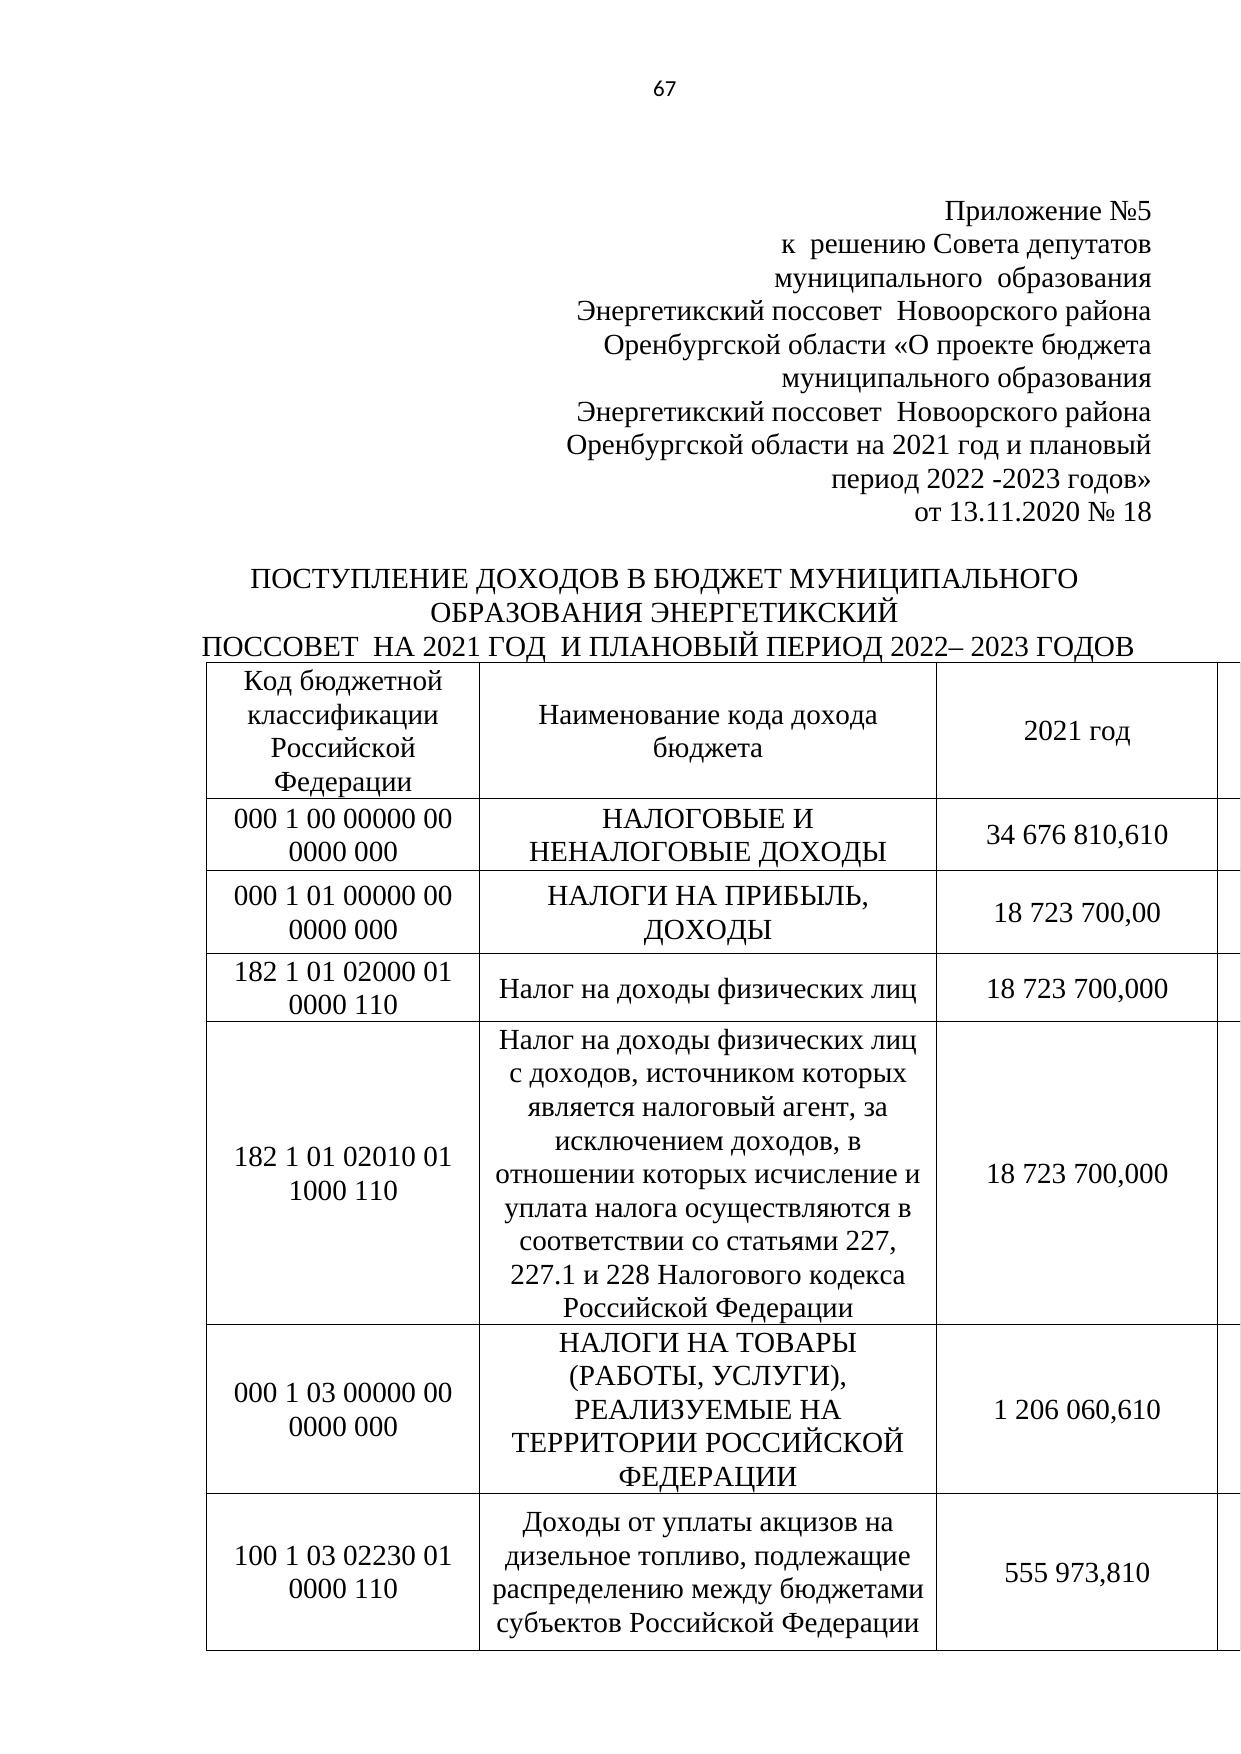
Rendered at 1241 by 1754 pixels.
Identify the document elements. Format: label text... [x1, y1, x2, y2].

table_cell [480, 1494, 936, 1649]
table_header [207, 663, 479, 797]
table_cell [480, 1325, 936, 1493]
text ПОССОВЕТ НА 2021 ГОД И ПЛАНОВЫЙ ПЕРИОД 2022– 2023 ГОДОВ [177, 629, 1152, 662]
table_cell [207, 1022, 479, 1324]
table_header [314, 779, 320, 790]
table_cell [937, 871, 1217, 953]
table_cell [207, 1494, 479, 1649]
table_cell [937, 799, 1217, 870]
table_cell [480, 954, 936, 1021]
text Оренбургской области на 2021 год и плановый [177, 427, 1152, 461]
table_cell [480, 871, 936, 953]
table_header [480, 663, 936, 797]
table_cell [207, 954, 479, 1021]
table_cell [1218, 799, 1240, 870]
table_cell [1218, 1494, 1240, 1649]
text Энергетикский поссовет Новоорского района [177, 293, 1152, 327]
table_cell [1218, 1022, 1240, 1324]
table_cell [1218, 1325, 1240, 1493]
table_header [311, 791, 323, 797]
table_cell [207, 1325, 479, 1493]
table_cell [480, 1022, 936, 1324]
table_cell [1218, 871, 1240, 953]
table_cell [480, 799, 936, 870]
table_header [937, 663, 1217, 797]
text муниципального образования [177, 260, 1152, 293]
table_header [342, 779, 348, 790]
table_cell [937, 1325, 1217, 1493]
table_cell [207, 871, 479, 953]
text ПОСТУПЛЕНИЕ ДОХОДОВ В БЮДЖЕТ МУНИЦИПАЛЬНОГО ОБРАЗОВАНИЯ ЭНЕРГЕТИКСКИЙ [177, 562, 1152, 629]
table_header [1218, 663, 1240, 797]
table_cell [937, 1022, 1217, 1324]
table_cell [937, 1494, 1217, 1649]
text период 2022 -2023 годов» [177, 461, 1152, 494]
text от 13.11.2020 № 18 [177, 494, 1152, 528]
text к решению Совета депутатов [177, 226, 1152, 260]
text Оренбургской области «О проекте бюджета [177, 327, 1152, 360]
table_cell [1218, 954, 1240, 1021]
text Приложение №5 [177, 193, 1152, 226]
text Энергетикский поссовет Новоорского района [177, 394, 1152, 427]
text муниципального образования [177, 360, 1152, 394]
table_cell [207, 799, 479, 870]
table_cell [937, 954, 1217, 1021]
